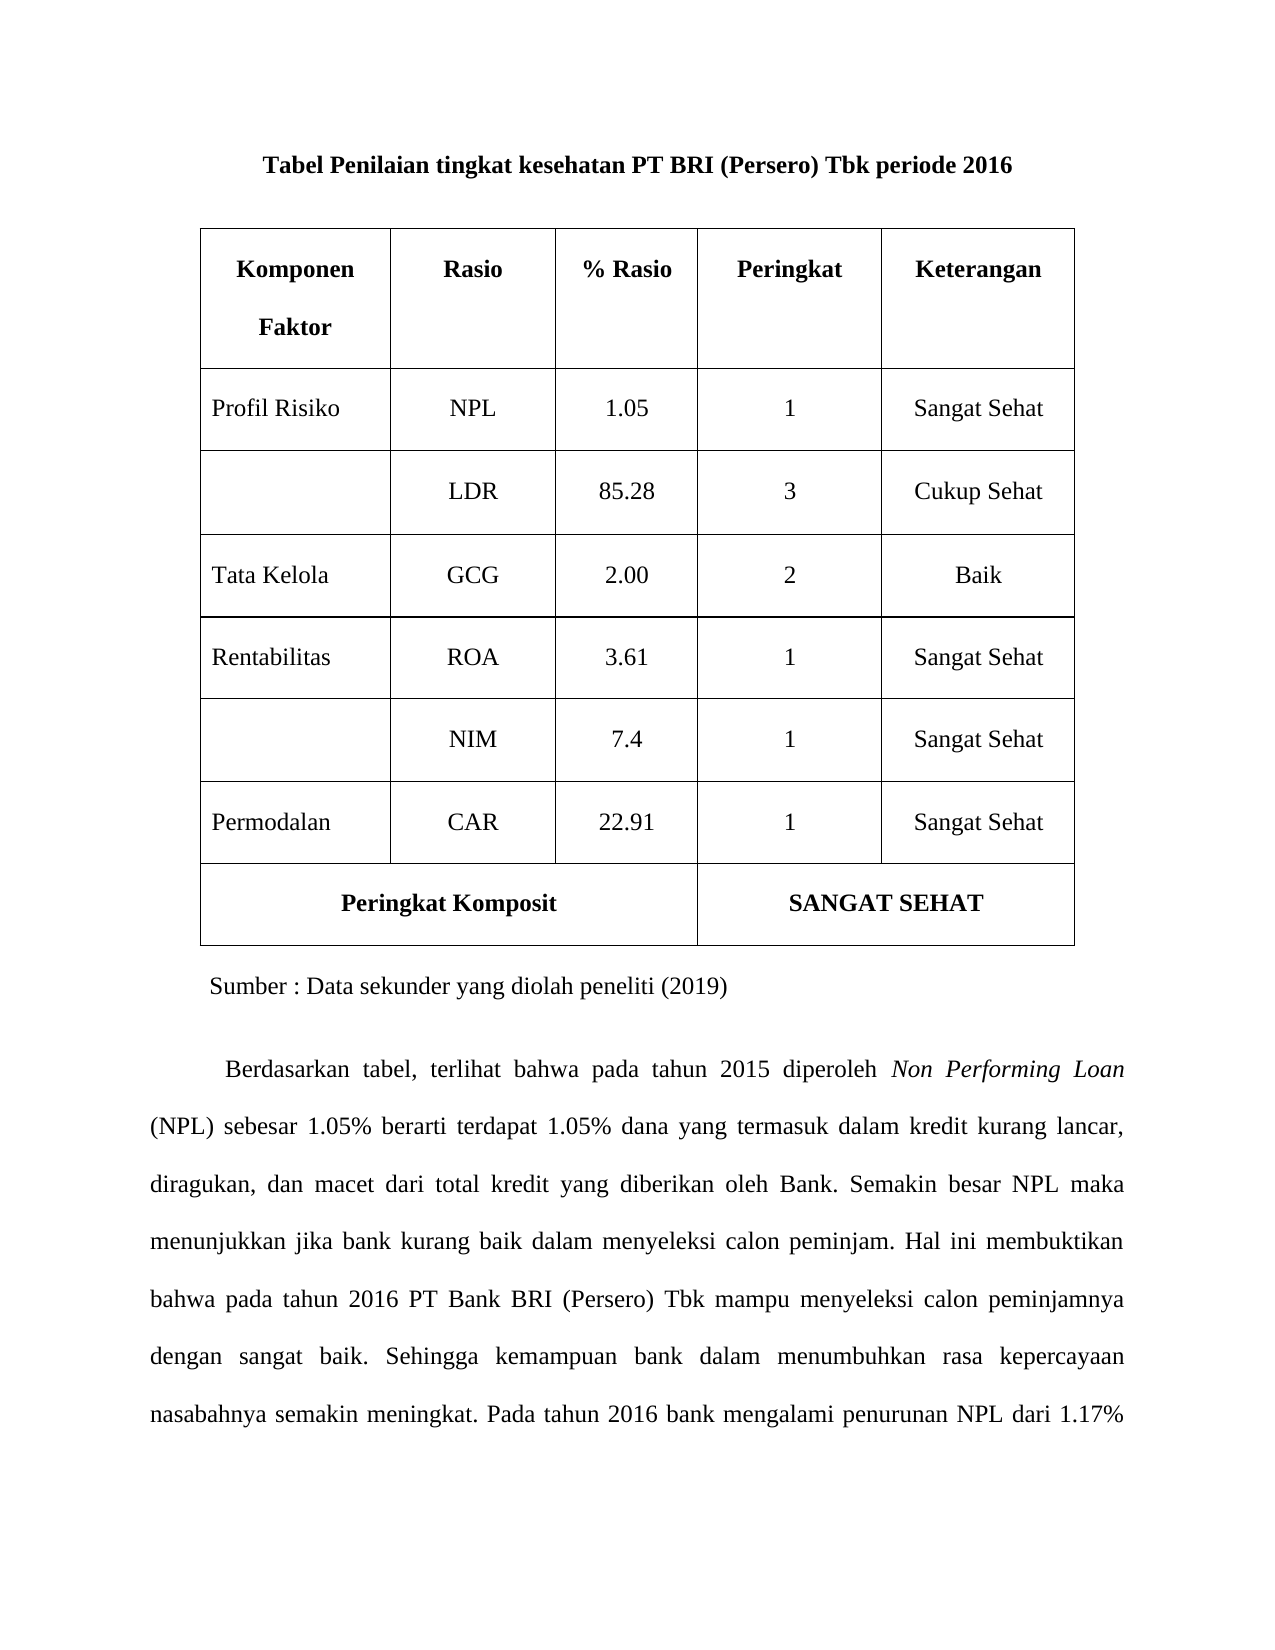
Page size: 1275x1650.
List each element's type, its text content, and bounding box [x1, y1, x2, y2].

table_cell [201, 699, 390, 781]
table_cell 85.28 [556, 451, 697, 534]
table_cell 2 [698, 535, 881, 616]
table_cell Tata Kelola [201, 535, 390, 616]
table_cell Sangat Sehat [882, 369, 1074, 450]
table_header Peringkat [698, 229, 881, 367]
table_cell GCG [391, 535, 555, 616]
table_cell LDR [391, 451, 555, 534]
table_cell Permodalan [201, 782, 390, 862]
table_cell 1 [698, 369, 881, 450]
table_cell 1 [698, 618, 881, 698]
table_header % Rasio [556, 229, 697, 367]
table_cell CAR [391, 782, 555, 862]
table_cell 1 [698, 782, 881, 862]
table_cell Peringkat Komposit [201, 864, 697, 945]
table_cell 2.00 [556, 535, 697, 616]
table_cell Sangat Sehat [882, 782, 1074, 862]
table_cell Sangat Sehat [882, 618, 1074, 698]
table_header Komponen Faktor [201, 229, 390, 367]
text Sumber : Data sekunder yang diolah peneliti (2019) [209, 971, 1125, 1000]
table_cell NPL [391, 369, 555, 450]
table_header Keterangan [882, 229, 1074, 367]
table_cell NIM [391, 699, 555, 781]
table_cell [201, 451, 390, 534]
table_cell 3.61 [556, 618, 697, 698]
table_cell Baik [882, 535, 1074, 616]
table_cell Cukup Sehat [882, 451, 1074, 534]
table_cell 22.91 [556, 782, 697, 862]
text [150, 1054, 1125, 1427]
table_cell SANGAT SEHAT [698, 864, 1074, 945]
table_cell Sangat Sehat [882, 699, 1074, 781]
table_cell Profil Risiko [201, 369, 390, 450]
table_cell ROA [391, 618, 555, 698]
table_header Rasio [391, 229, 555, 367]
table_cell 7.4 [556, 699, 697, 781]
table_cell 1.05 [556, 369, 697, 450]
table_cell 1 [698, 699, 881, 781]
text Tabel Penilaian tingkat kesehatan PT BRI (Persero) Tbk periode 2016 [150, 150, 1125, 179]
table_cell 3 [698, 451, 881, 534]
table_cell Rentabilitas [201, 618, 390, 698]
